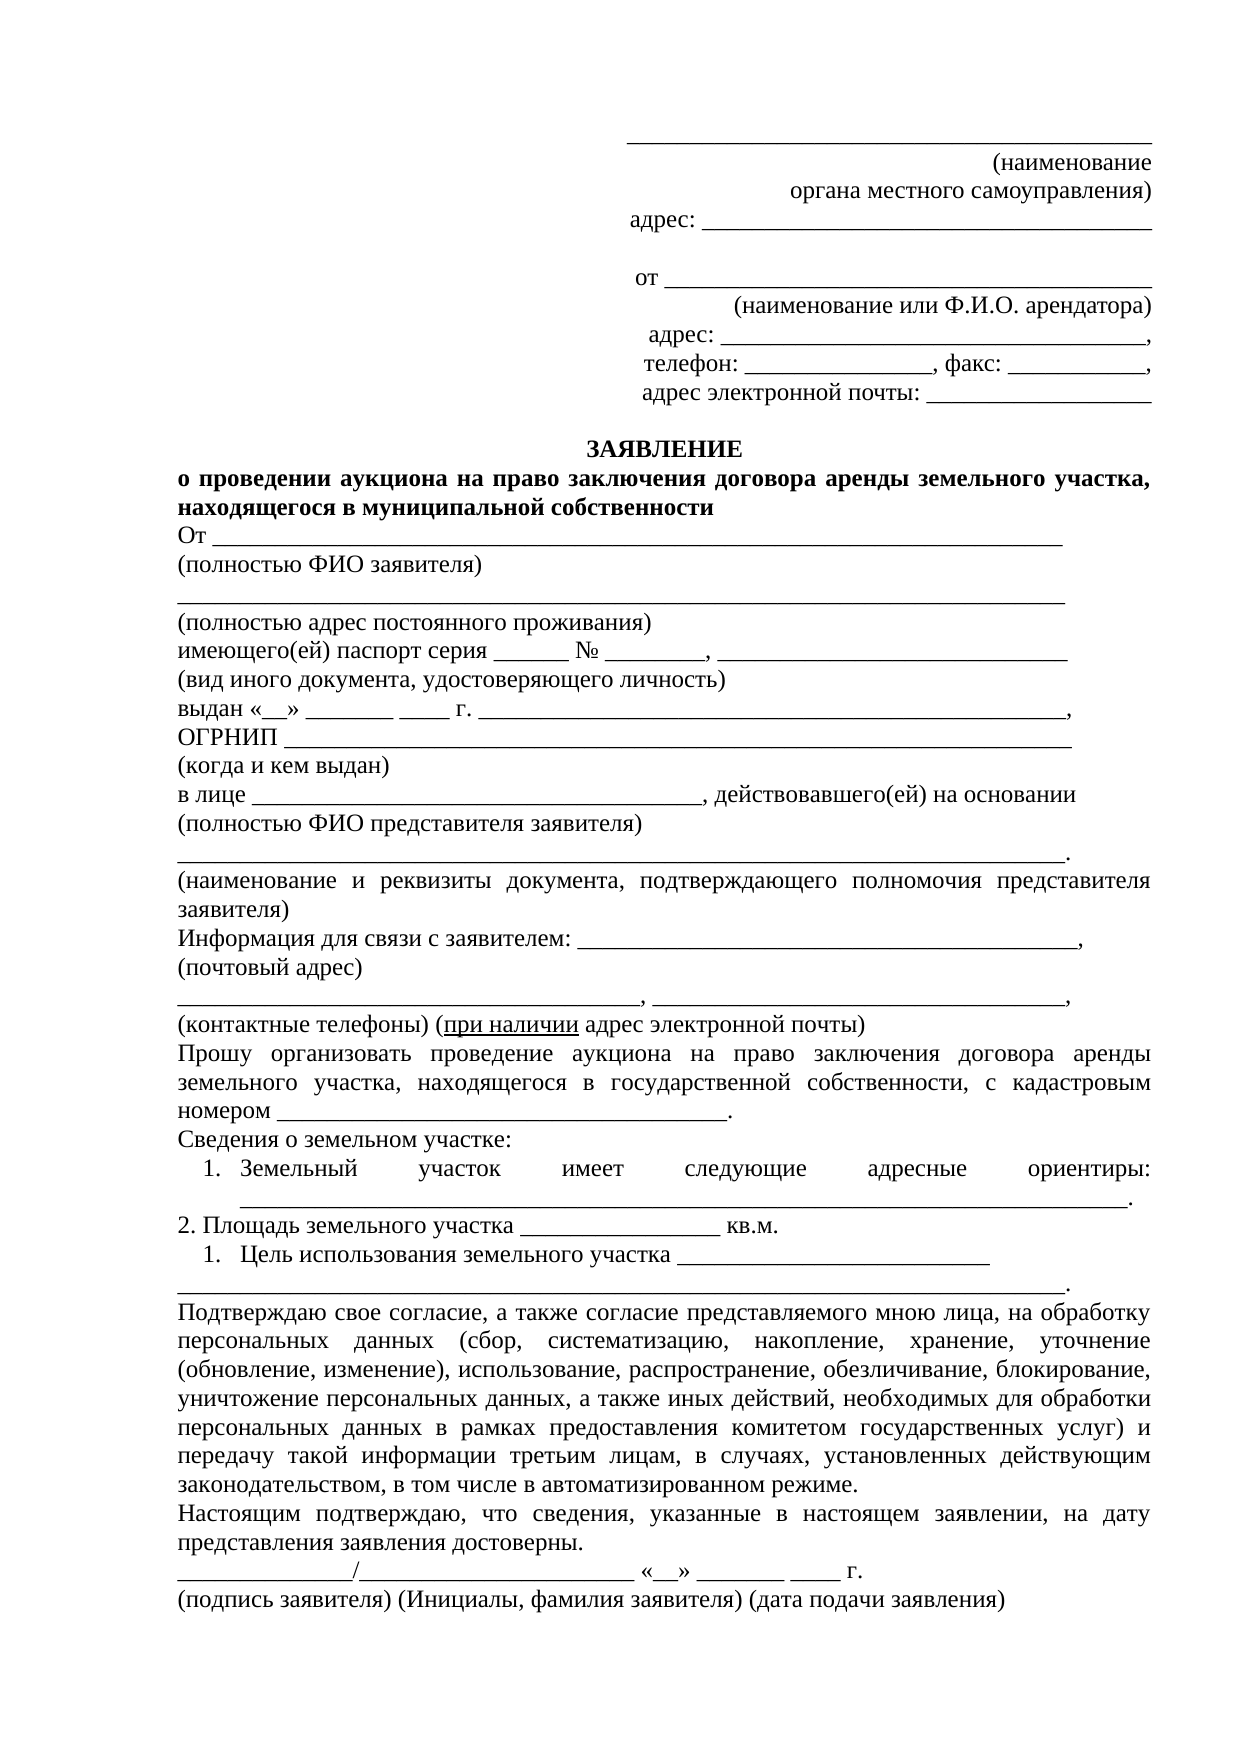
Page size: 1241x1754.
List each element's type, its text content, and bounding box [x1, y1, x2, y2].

text адрес электронной почты: __________________ [177, 377, 1152, 406]
text адрес: ____________________________________ [177, 204, 1152, 233]
text (подпись заявителя) (Инициалы, фамилия заявителя) (дата подачи заявления) [177, 1584, 1152, 1613]
text __________________________________________ [177, 118, 1152, 147]
text _______________________________________________________________________. [177, 837, 1152, 866]
text ОГРНИП _______________________________________________________________ [177, 722, 1152, 751]
text телефон: _______________, факс: ___________, [177, 348, 1152, 377]
text выдан «__» _______ ____ г. _______________________________________________, [177, 693, 1152, 722]
text _______________________________________________________________________ [177, 578, 1152, 607]
text (вид иного документа, удостоверяющего личность) [177, 664, 1152, 693]
text органа местного самоуправления) [177, 176, 1152, 204]
text 2. Площадь земельного участка ________________ кв.м. [177, 1211, 1152, 1239]
text (наименование или Ф.И.О. арендатора) [177, 291, 1152, 319]
text _______________________________________________________________________. [177, 1268, 1152, 1297]
text о проведении аукциона на право заключения договора аренды земельного участка, находящегося в муниципальной собственности [177, 463, 1152, 521]
text (наименование [177, 147, 1152, 176]
list Цель использования земельного участка _________________________ [202, 1239, 1152, 1268]
text (контактные телефоны) (при наличии адрес электронной почты) [177, 1009, 1152, 1038]
text (когда и кем выдан) [177, 751, 1152, 779]
text От ____________________________________________________________________ [177, 521, 1152, 549]
text имеющего(ей) паспорт серия ______ № ________, ____________________________ [177, 636, 1152, 664]
text ______________/______________________ «__» _______ ____ г. [177, 1556, 1152, 1584]
text Сведения о земельном участке: [177, 1124, 1152, 1153]
text ЗАЯВЛЕНИЕ [177, 434, 1152, 463]
text (наименование и реквизиты документа, подтверждающего полномочия представителя заявителя) [177, 866, 1152, 923]
text (полностью адрес постоянного проживания) [177, 607, 1152, 636]
text Подтверждаю свое согласие, а также согласие представляемого мною лица, на обработку персональных данных (сбор, систематизацию, накопление, хранение, уточнение (обновление, изменение), использование, распространение, обезличивание, блокирование, уничтожение персональных данных, а также иных действий, необходимых для обработки персональных данных в рамках предоставления комитетом государственных услуг) и передачу такой информации третьим лицам, в случаях, установленных действующим законодательством, в том числе в автоматизированном режиме. [177, 1297, 1152, 1498]
list Земельный участок имеет следующие адресные ориентиры: _______________________________________________________________________. [202, 1153, 1152, 1211]
text Прошу организовать проведение аукциона на право заключения договора аренды земельного участка, находящегося в государственной собственности, с кадастровым номером ____________________________________. [177, 1038, 1152, 1124]
text (полностью ФИО заявителя) [177, 549, 1152, 578]
text _____________________________________, _________________________________, [177, 981, 1152, 1009]
text (полностью ФИО представителя заявителя) [177, 808, 1152, 837]
text (почтовый адрес) [177, 952, 1152, 981]
text Настоящим подтверждаю, что сведения, указанные в настоящем заявлении, на дату представления заявления достоверны. [177, 1498, 1152, 1556]
text адрес: __________________________________, [177, 319, 1152, 348]
text Информация для связи с заявителем: ________________________________________, [177, 923, 1152, 952]
text в лице ____________________________________, действовавшего(ей) на основании [177, 779, 1152, 808]
text от _______________________________________ [177, 262, 1152, 291]
